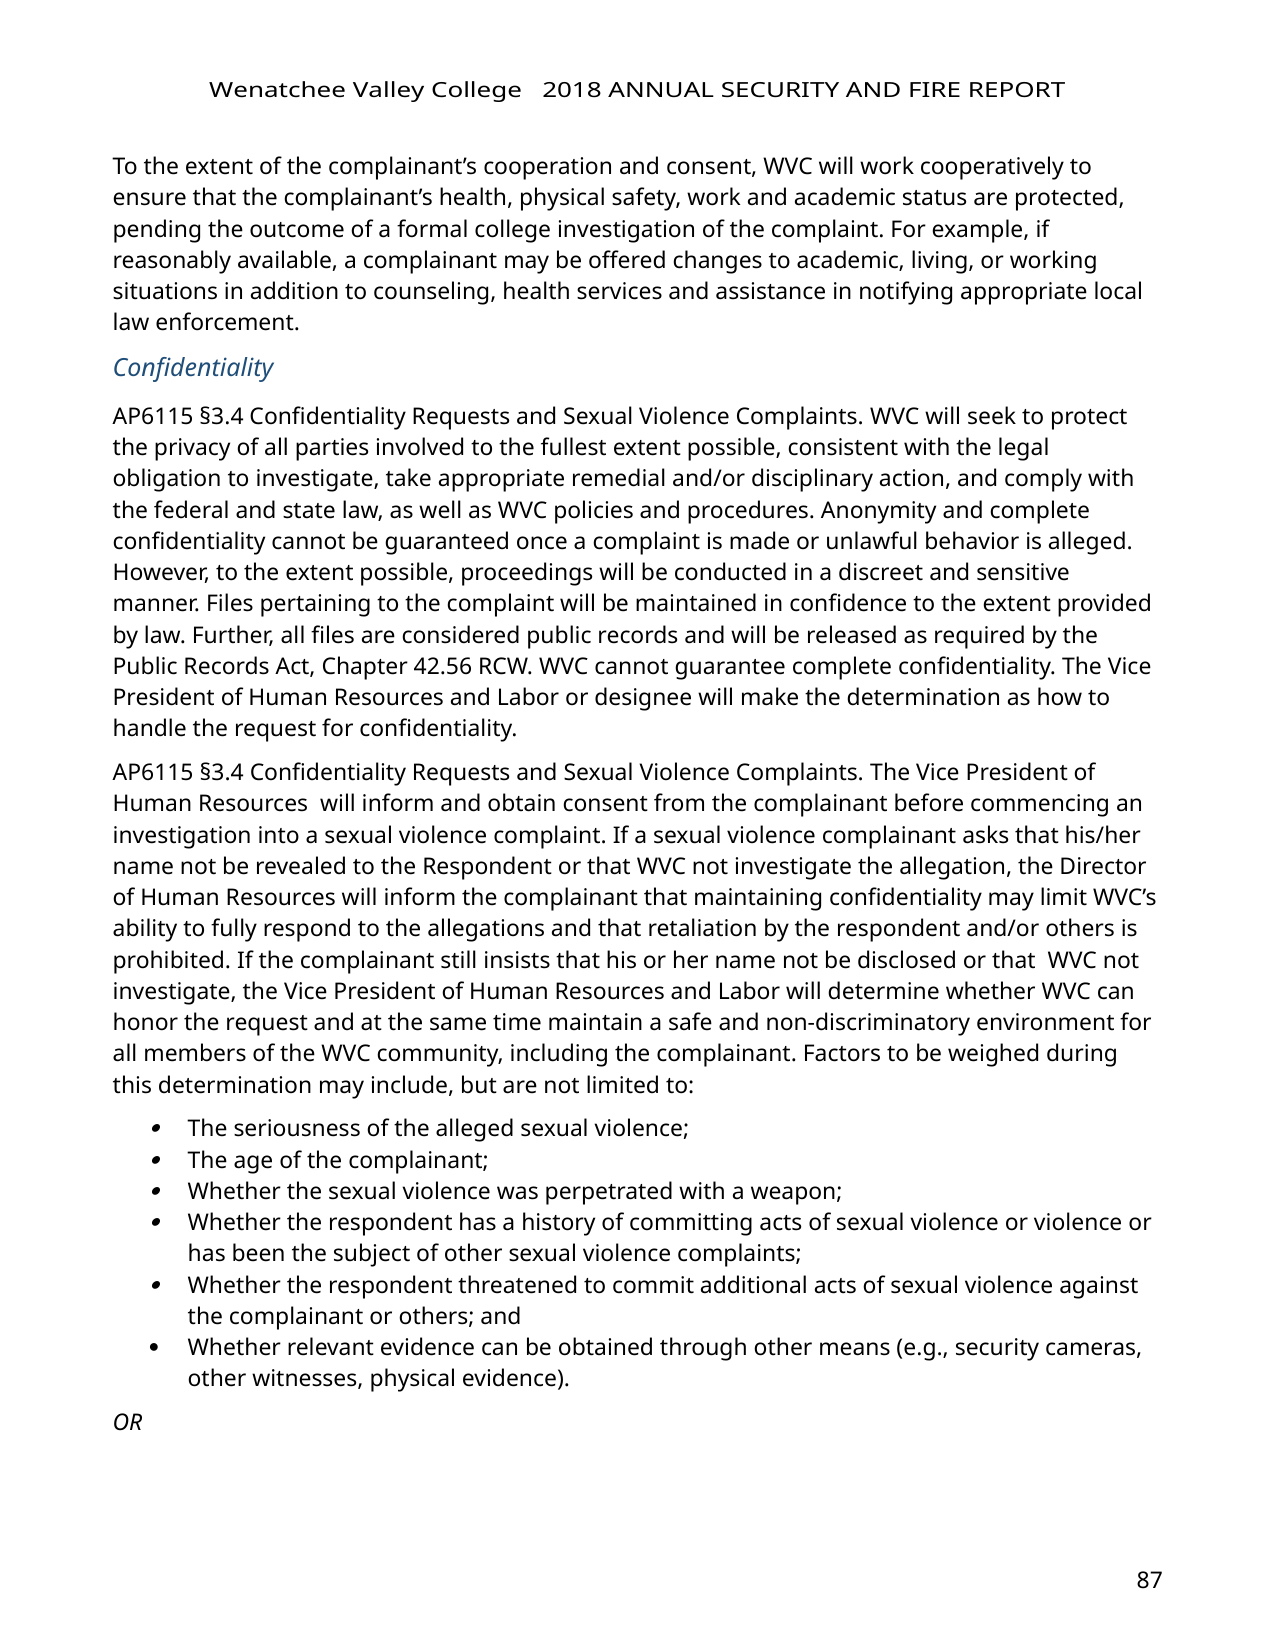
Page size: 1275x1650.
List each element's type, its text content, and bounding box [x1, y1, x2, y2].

list Whether relevant evidence can be obtained through other means (e.g., security cameras, other witnesses, physical evidence). [150, 1331, 1162, 1394]
list The seriousness of the alleged sexual violence; [150, 1112, 1162, 1144]
text OR [112, 1406, 1162, 1437]
list The age of the complainant; [150, 1144, 1162, 1175]
list Whether the sexual violence was perpetrated with a weapon; [150, 1175, 1162, 1206]
list Whether the respondent threatened to commit additional acts of sexual violence against the complainant or others; and [150, 1269, 1162, 1331]
list Whether the respondent has a history of committing acts of sexual violence or violence or has been the subject of other sexual violence complaints; [150, 1206, 1162, 1269]
text AP6115 §3.4 Confidentiality Requests and Sexual Violence Complaints. The Vice President of Human Resources will inform and obtain consent from the complainant before commencing an investigation into a sexual violence complaint. If a sexual violence complainant asks that his/her name not be revealed to the Respondent or that WVC not investigate the allegation, the Director of Human Resources will inform the complainant that maintaining confidentiality may limit WVC’s ability to fully respond to the allegations and that retaliation by the respondent and/or others is prohibited. If the complainant still insists that his or her name not be disclosed or that WVC not investigate, the Vice President of Human Resources and Labor will determine whether WVC can honor the request and at the same time maintain a safe and non-discriminatory environment for all members of the WVC community, including the complainant. Factors to be weighed during this determination may include, but are not limited to: [112, 756, 1162, 1100]
subtitle Confidentiality [112, 350, 1162, 384]
text AP6115 §3.4 Confidentiality Requests and Sexual Violence Complaints. WVC will seek to protect the privacy of all parties involved to the fullest extent possible, consistent with the legal obligation to investigate, take appropriate remedial and/or disciplinary action, and comply with the federal and state law, as well as WVC policies and procedures. Anonymity and complete confidentiality cannot be guaranteed once a complaint is made or unlawful behavior is alleged. However, to the extent possible, proceedings will be conducted in a discreet and sensitive manner. Files pertaining to the complaint will be maintained in confidence to the extent provided by law. Further, all files are considered public records and will be released as required by the Public Records Act, Chapter 42.56 RCW. WVC cannot guarantee complete confidentiality. The Vice President of Human Resources and Labor or designee will make the determination as how to handle the request for confidentiality. [112, 400, 1162, 744]
text To the extent of the complainant’s cooperation and consent, WVC will work cooperatively to ensure that the complainant’s health, physical safety, work and academic status are protected, pending the outcome of a formal college investigation of the complaint. For example, if reasonably available, a complainant may be offered changes to academic, living, or working situations in addition to counseling, health services and assistance in notifying appropriate local law enforcement. [112, 150, 1162, 337]
